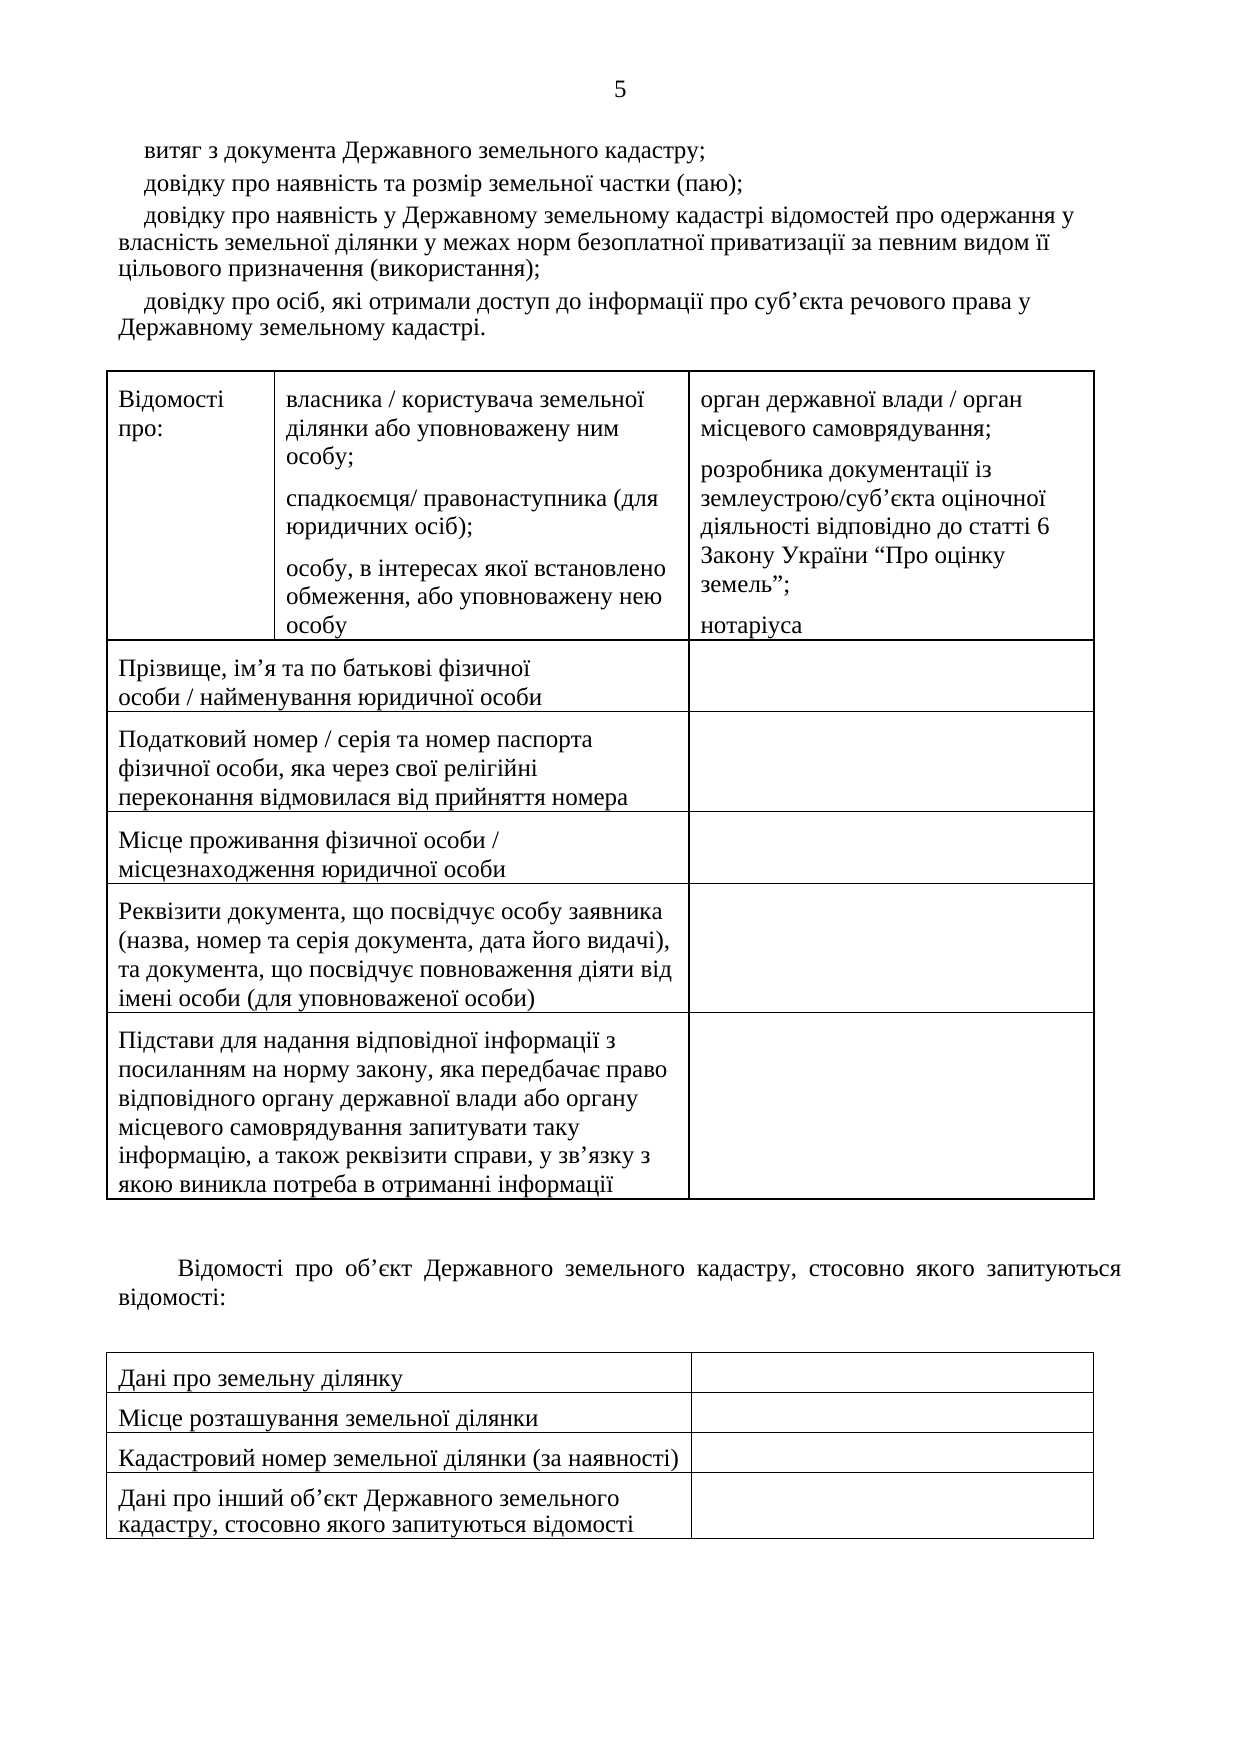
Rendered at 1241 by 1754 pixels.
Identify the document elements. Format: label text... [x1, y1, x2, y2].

table_cell Кадастровий номер земельної ділянки (за наявності) [107, 1433, 691, 1472]
table_cell [690, 1013, 1093, 1198]
table_cell Прізвище, ім’я та по батькові фізичної особи / найменування юридичної особи [108, 641, 688, 711]
table_cell [690, 712, 1093, 811]
table_header Дані про земельну ділянку [107, 1353, 691, 1392]
table_cell [690, 641, 1093, 711]
table_header власника / користувача земельної ділянки або уповноважену ним особу; спадкоємця/ правонаступника (для юридичних осіб); особу, в інтересах якої встановлено обмеження, або уповноважену нею особу [275, 372, 688, 639]
table_cell Місце розташування земельної ділянки [107, 1393, 691, 1432]
table_cell [692, 1473, 1093, 1538]
table_cell [690, 812, 1093, 882]
table_cell Місце проживання фізичної особи / місцезнаходження юридичної особи [108, 812, 688, 882]
table_header орган державної влади / орган місцевого самоврядування; розробника документації із землеустрою/суб’єкта оціночної діяльності відповідно до статті 6 Закону України “Про оцінку земель”; нотаріуса [690, 372, 1093, 639]
table_cell [692, 1393, 1093, 1432]
text Відомості про об’єкт Державного земельного кадастру, стосовно якого запитуються відомості: [118, 1253, 1122, 1311]
table_header [692, 1353, 1093, 1392]
table_cell [690, 884, 1093, 1011]
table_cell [107, 131, 1094, 341]
table_cell Підстави для надання відповідної інформації з посиланням на норму закону, яка передбачає право відповідного органу державної влади або органу місцевого самоврядування запитувати таку інформацію, а також реквізити справи, у зв’язку з якою виникла потреба в отриманні інформації [108, 1013, 688, 1198]
table_cell [692, 1433, 1093, 1472]
table_cell Реквізити документа, що посвідчує особу заявника (назва, номер та серія документа, дата його видачі), та документа, що посвідчує повноваження діяти від імені особи (для уповноваженої особи) [108, 884, 688, 1011]
table_header Відомості про: [108, 372, 274, 639]
table_cell Дані про інший об’єкт Державного земельного кадастру, стосовно якого запитуються відомості [107, 1473, 691, 1538]
table_cell Податковий номер / серія та номер паспорта фізичної особи, яка через свої релігійні переконання відмовилася від прийняття номера [108, 712, 688, 811]
